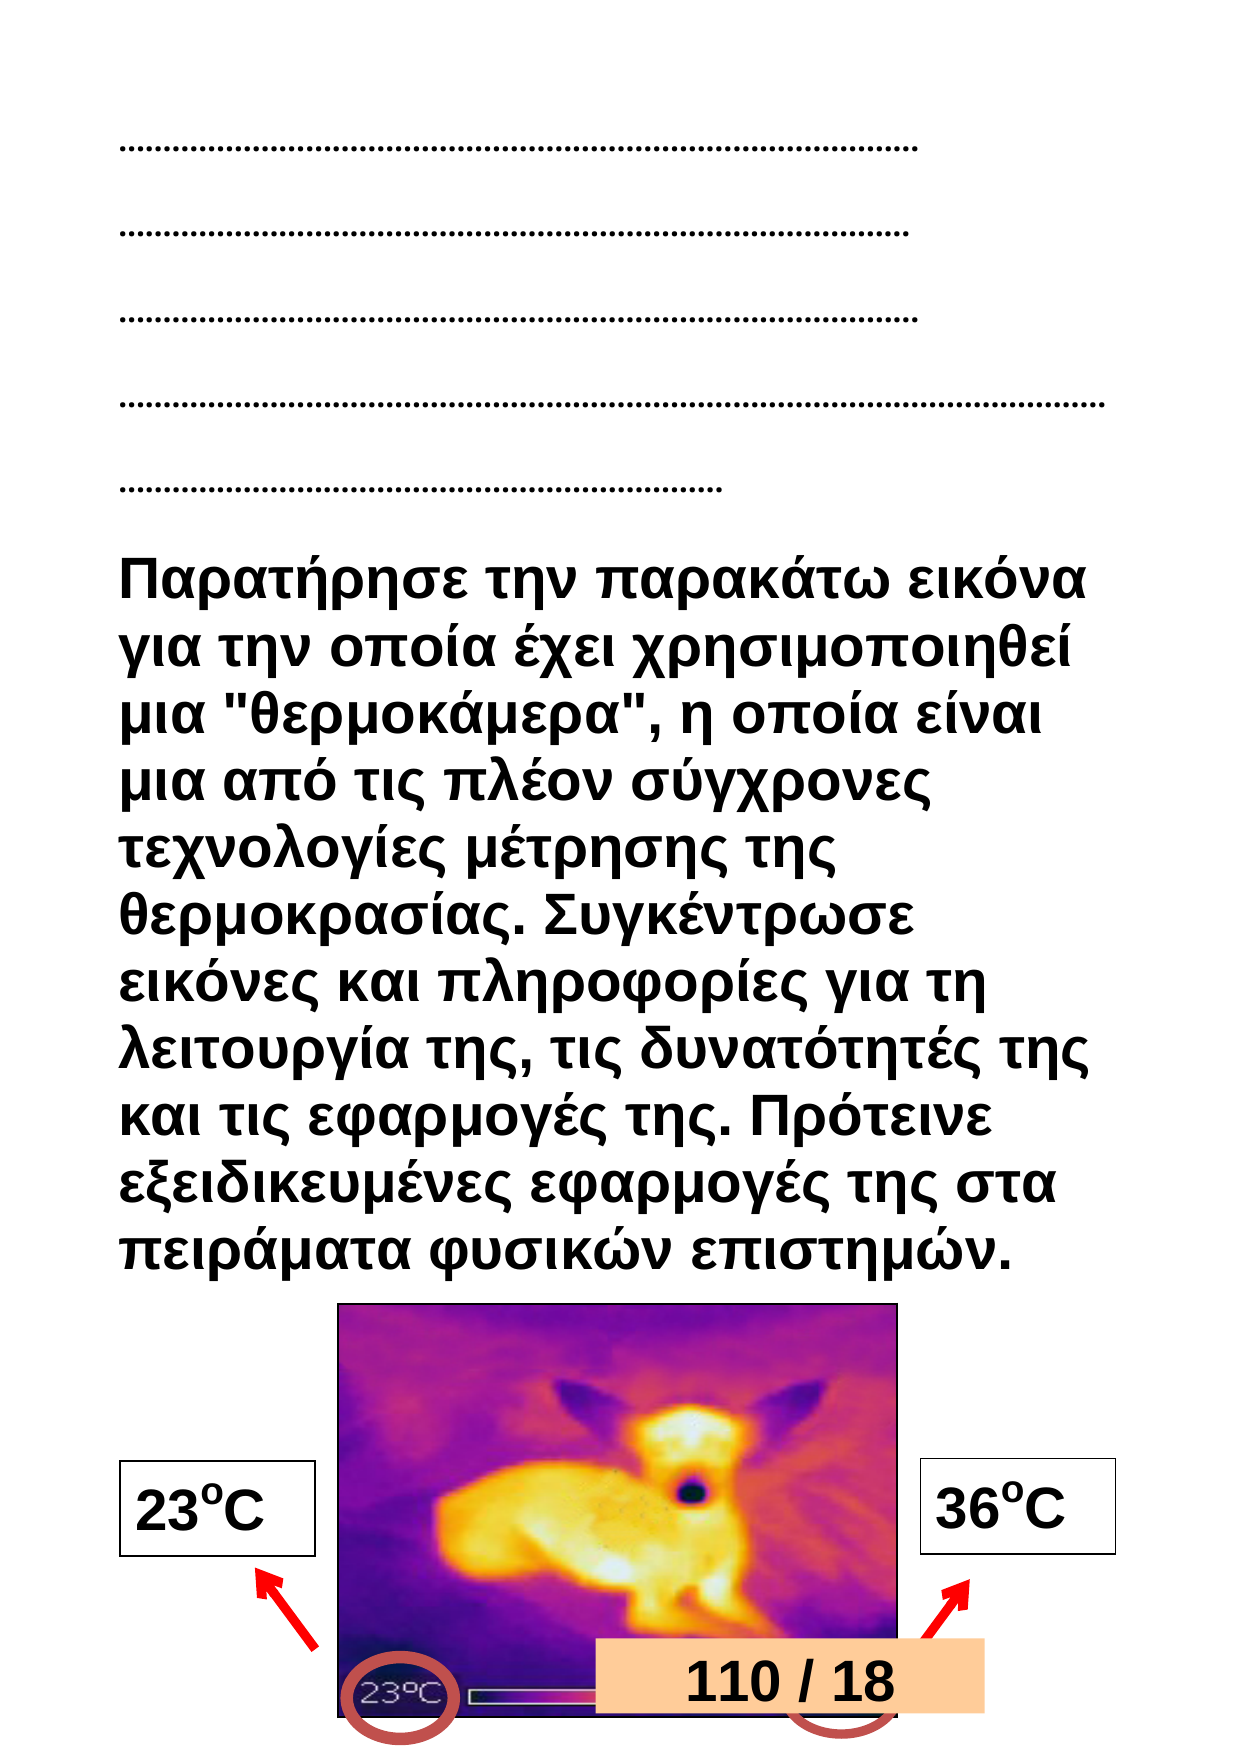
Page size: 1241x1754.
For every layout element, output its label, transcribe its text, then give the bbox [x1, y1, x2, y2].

picture [354, 1664, 447, 1716]
text ……………………..……………………………………………………… [118, 203, 1122, 246]
text Παρατήρησε την παρακάτω εικόνα για την οποία έχει χρησιμοποιηθεί μια "θερμοκάμερα", η οποία είναι μια από τις πλέον σύγχρονες τεχνολογίες μέτρησης της θερμοκρασίας. Συγκέντρωσε εικόνες και πληροφορίες για τη λειτουργία της, τις δυνατότητές της και τις εφαρμογές της. Πρότεινε εξειδικευμένες εφαρμογές της στα πειράματα φυσικών επιστημών. [118, 544, 1122, 1282]
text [118, 374, 1122, 502]
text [118, 118, 1122, 161]
picture [339, 1305, 896, 1716]
text ……………………………………………………………………………… [118, 288, 1122, 331]
